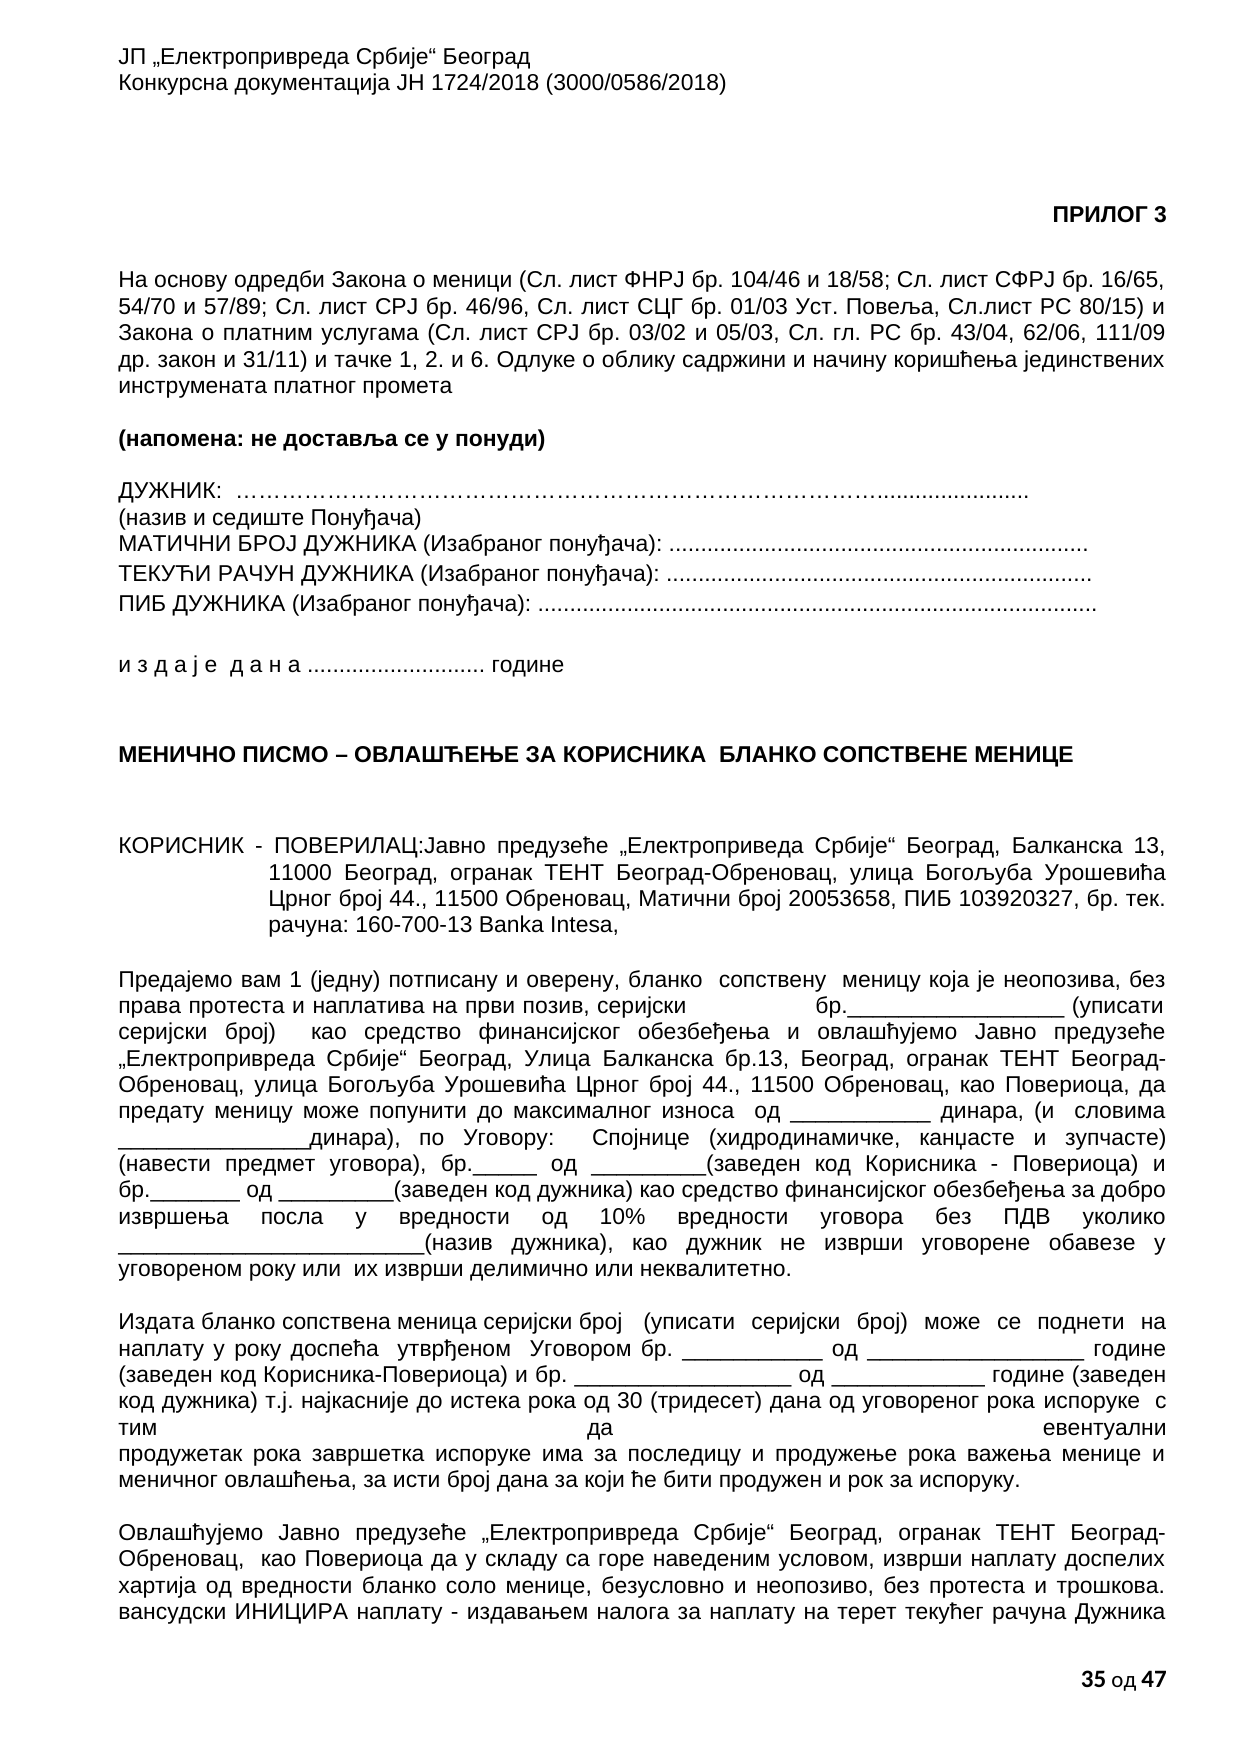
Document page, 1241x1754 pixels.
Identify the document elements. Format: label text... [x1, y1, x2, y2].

text ПИБ ДУЖНИКА (Изабраног понуђача): ........................................................................................ [118, 590, 1166, 617]
text (напомена: не доставља се у понуди) [118, 424, 1166, 451]
text ДУЖНИК: …………………………………………………………………………........................ [118, 477, 1166, 504]
text Издата бланко сопствена меница серијски број (уписати серијски број) може се поднети на наплату у року доспећа утврђеном Уговором бр. ___________ од _________________ године (заведен код Корисника-Повериоца) и бр. _________________ од ____________ године (заведен код дужника) т.ј. најкасније до истека рока од 30 (тридесет) дана од уговореног рока испоруке с тим да евентуални продужетак рока завршетка испоруке има за последицу и продужење рока важења менице и меничног овлашћења, за исти број дана за који ће бити продужен и рок за испоруку. [118, 1308, 1166, 1493]
text ПРИЛОГ 3 [118, 201, 1166, 228]
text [118, 1519, 1166, 1624]
text и з д а ј е д а н а ............................ године [118, 651, 1166, 677]
text МАТИЧНИ БРОЈ ДУЖНИКА (Изабраног понуђача): .................................................................. [118, 530, 1166, 556]
text МЕНИЧНО ПИСМО – ОВЛАШЋЕЊЕ ЗА КОРИСНИКА БЛАНКО СОПСТВЕНЕ МЕНИЦЕ [118, 741, 1166, 768]
text Нa oснoву oдрeдби Зaкoнa o мeници (Сл. лист ФНРJ бр. 104/46 и 18/58; Сл. лист СФРJ бр. 16/65, 54/70 и 57/89; Сл. лист СРJ бр. 46/96, Сл. лист СЦГ бр. 01/03 Уст. Повеља, Сл.лист РС 80/15) и Зaкoнa o платним услугама (Сл. лист СРЈ бр. 03/02 и 05/03, Сл. гл. РС бр. 43/04, 62/06, 111/09 др. закон и 31/11) и тачке 1, 2. и 6. Одлуке о облику садржини и начину коришћења јединствених инструмената платног промета [118, 266, 1166, 398]
text (назив и седиште Понуђача) [118, 504, 1166, 530]
text КОРИСНИК - ПОВЕРИЛАЦ:Јавно предузеће „Електроприведа Србије“ Београд, Балканска 13, 11000 Београд, огранак ТЕНТ Београд-Обреновац, улица Богољуба Урошевића Црног број 44., 11500 Обреновац, Матични број 20053658, ПИБ 103920327, бр. тек. рачуна: 160-700-13 Banka Intesa, [118, 832, 1166, 937]
text Предајемо вам 1 (једну) потписану и оверену, бланко сопствену меницу која је неопозива, без права протеста и наплатива на први позив, серијски бр._________________ (уписати серијски број) као средство финансијског обезбеђења и овлашћујемо Јавно предузеће „Електропривреда Србије“ Београд, Улица Балканска бр.13, Београд, огранак ТЕНТ Београд-Обреновац, улица Богољуба Урошевића Црног број 44., 11500 Обреновац, као Повериоца, да предату меницу може попунити до максималног износа од ___________ динара, (и словима _______________динара), по Уговору: Спојнице (хидродинамичке, канџасте и зупчасте) (навести предмет уговора), бр._____ од _________(заведен код Корисника - Повериоца) и бр._______ од _________(заведен код дужника) као средство финансијског обезбеђења за добро извршења посла у вредности од 10% вредности уговора без ПДВ уколико ________________________(назив дужника), као дужник не изврши уговорене обавезе у уговореном року или их изврши делимично или неквалитетно. [118, 966, 1166, 1282]
text ТЕКУЋИ РАЧУН ДУЖНИКА (Изабраног понуђача): ................................................................... [118, 560, 1166, 587]
